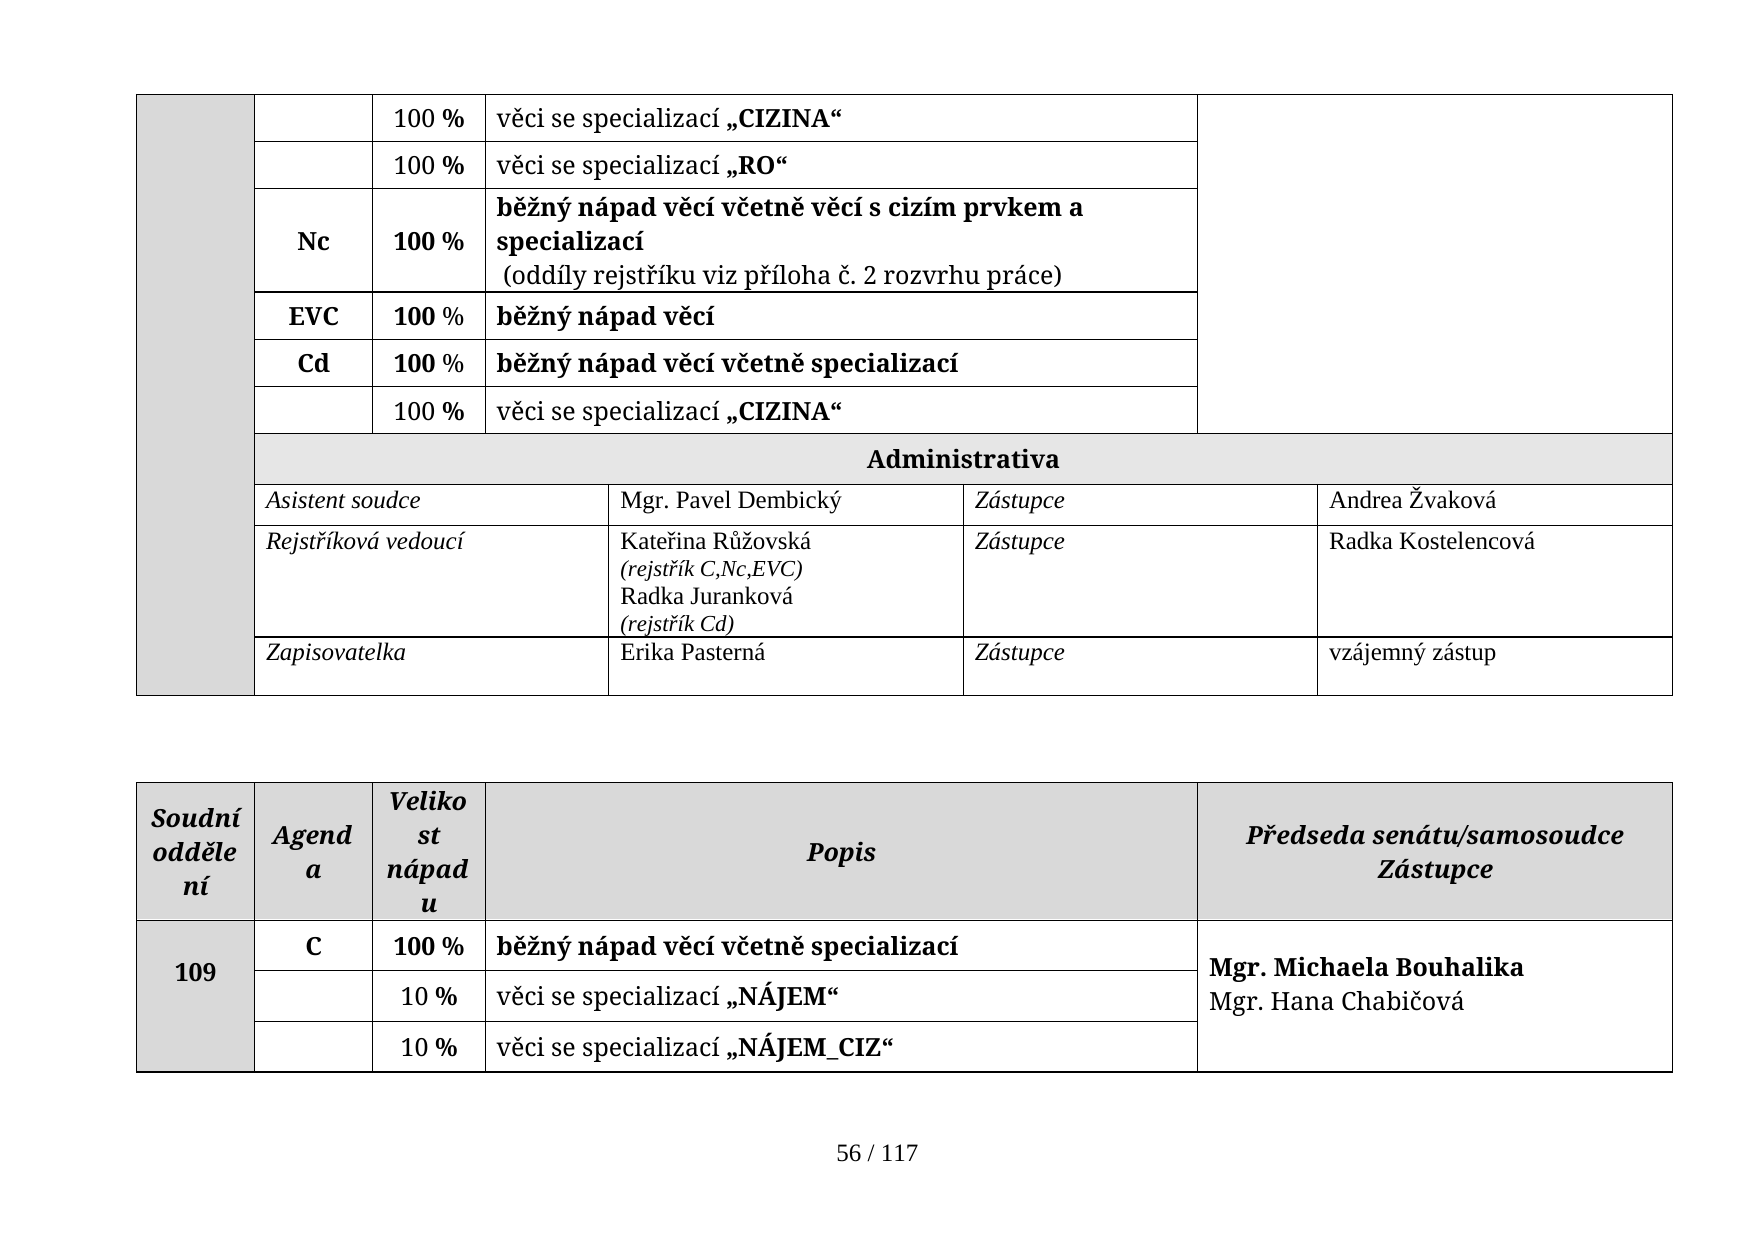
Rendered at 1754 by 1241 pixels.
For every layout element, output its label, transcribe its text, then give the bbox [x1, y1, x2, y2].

table_cell běžný nápad věcí [486, 293, 1197, 339]
table_cell Kateřina Růžovská (rejstřík C,Nc,EVC) Radka Juranková (rejstřík Cd) [609, 526, 963, 636]
table_cell věci se specializací „NÁJEM_CIZ“ [486, 1022, 1197, 1071]
table_cell 100 % [373, 95, 485, 141]
table_cell 109 [137, 921, 254, 1071]
table_cell Zástupce [964, 526, 1317, 636]
table_cell Radka Kostelencová [1318, 526, 1672, 636]
table_cell 100 % [373, 293, 485, 339]
table_cell věci se specializací „NÁJEM“ [486, 971, 1197, 1021]
table_cell Asistent soudce [255, 485, 608, 525]
table_header Agenda [255, 783, 372, 919]
table_cell [255, 142, 372, 188]
table_cell 100 % [373, 189, 485, 291]
table_cell [255, 971, 372, 1021]
table_cell 100 % [373, 387, 485, 433]
table_cell 100 % [373, 142, 485, 188]
table_cell EVC [255, 293, 372, 339]
table_cell Erika Pasterná [609, 638, 963, 695]
table_cell Zástupce [964, 638, 1317, 695]
table_cell 100 % [373, 921, 485, 970]
table_cell Administrativa [255, 434, 1672, 484]
table_header Předseda senátu/samosoudce Zástupce [1198, 783, 1672, 919]
table_cell vzájemný zástup [1318, 638, 1672, 695]
table_cell věci se specializací „CIZINA“ [486, 95, 1197, 141]
table_cell 100 % [373, 340, 485, 386]
table_cell věci se specializací „RO“ [486, 142, 1197, 188]
table_cell Nc [255, 189, 372, 291]
table_cell Cd [255, 340, 372, 386]
table_cell běžný nápad věcí včetně specializací [486, 340, 1197, 386]
table_cell 10 % [373, 1022, 485, 1071]
table_cell [255, 95, 372, 141]
table_cell věci se specializací „CIZINA“ [486, 387, 1197, 433]
table_cell C [255, 921, 372, 970]
table_cell Andrea Žvaková [1318, 485, 1672, 525]
table_cell Mgr. Pavel Dembický [609, 485, 963, 525]
table_cell [255, 1022, 372, 1071]
table_cell Zapisovatelka [255, 638, 608, 695]
table_cell běžný nápad věcí včetně specializací [486, 921, 1197, 970]
table_cell Rejstříková vedoucí [255, 526, 608, 636]
table_header Soudní oddělení [137, 783, 254, 919]
table_header Popis [486, 783, 1197, 919]
table_cell Zástupce [964, 485, 1317, 525]
table_cell [255, 387, 372, 433]
table_header Velikost nápadu [373, 783, 485, 919]
table_cell 10 % [373, 971, 485, 1021]
table_cell běžný nápad věcí včetně věcí s cizím prvkem a specializací (oddíly rejstříku viz příloha č. 2 rozvrhu práce) [486, 189, 1197, 291]
table_cell Mgr. Michaela Bouhalika Mgr. Hana Chabičová [1198, 921, 1672, 1071]
